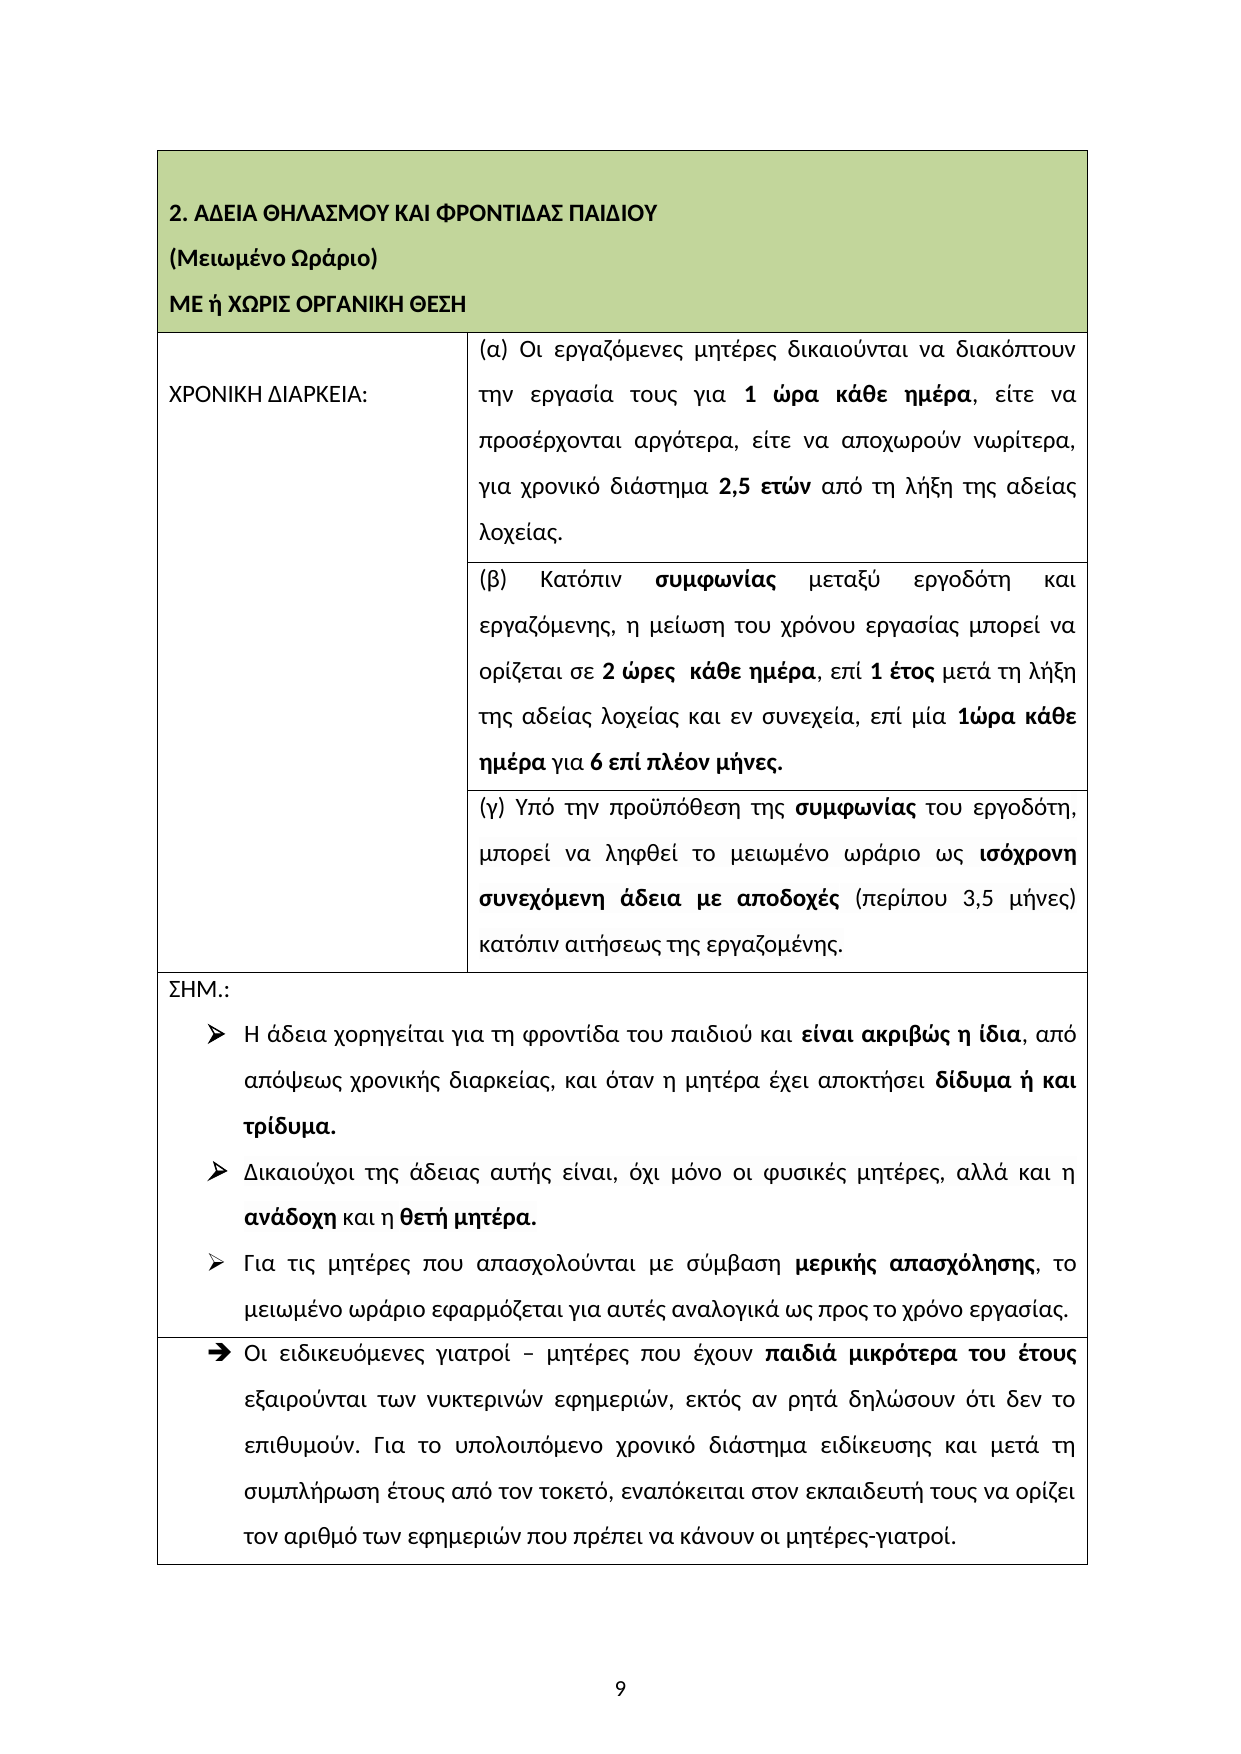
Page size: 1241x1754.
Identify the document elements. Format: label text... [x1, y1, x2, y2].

table_cell (γ) Υπό την προϋπόθεση της συμφωνίας του εργοδότη, μπορεί να ληφθεί το μειωμένο ωράριο ως ισόχρονη συνεχόμενη άδεια με αποδοχές (περίπου 3,5 μήνες) κατόπιν αιτήσεως της εργαζομένης. [468, 791, 1087, 972]
table_cell (β) Κατόπιν συμφωνίας μεταξύ εργοδότη και εργαζόμενης, η μείωση του χρόνου εργασίας μπορεί να ορίζεται σε 2 ώρες κάθε ημέρα, επί 1 έτος μετά τη λήξη της αδείας λοχείας και εν συνεχεία, επί μία 1ώρα κάθε ημέρα για 6 επί πλέον μήνες. [468, 563, 1087, 790]
table_cell (α) Οι εργαζόμενες μητέρες δικαιούνται να διακόπτουν την εργασία τους για 1 ώρα κάθε ημέρα, είτε να προσέρχονται αργότερα, είτε να αποχωρούν νωρίτερα, για χρονικό διάστημα 2,5 ετών από τη λήξη της αδείας λοχείας. [468, 333, 1087, 562]
table_cell Οι ειδικευόμενες γιατροί – μητέρες που έχουν παιδιά μικρότερα του έτους εξαιρούνται των νυκτερινών εφημεριών, εκτός αν ρητά δηλώσουν ότι δεν το επιθυμούν. Για το υπολοιπόμενο χρονικό διάστημα ειδίκευσης και μετά τη συμπλήρωση έτους από τον τοκετό, εναπόκειται στον εκπαιδευτή τους να ορίζει τον αριθμό των εφημεριών που πρέπει να κάνουν οι μητέρες-γιατροί. [158, 1338, 1087, 1564]
table_header 2. ΑΔΕΙΑ ΘΗΛΑΣΜΟΥ ΚΑΙ ΦΡΟΝΤΙΔΑΣ ΠΑΙΔΙΟΥ (Μειωμένο Ωράριο) ΜΕ ή ΧΩΡΙΣ ΟΡΓΑΝΙΚΗ ΘΕΣΗ [158, 151, 1087, 332]
table_cell ΧΡΟΝΙΚΗ ΔΙΑΡΚΕΙΑ: [158, 333, 467, 972]
table_cell ΣΗΜ.: Η άδεια χορηγείται για τη φροντίδα του παιδιού και είναι ακριβώς η ίδια, από απόψεως χρονικής διαρκείας, και όταν η μητέρα έχει αποκτήσει δίδυμα ή και τρίδυμα. Δικαιούχοι της άδειας αυτής είναι, όχι μόνο οι φυσικές μητέρες, αλλά και η ανάδοχη και η θετή μητέρα. Για τις μητέρες που απασχολούνται με σύμβαση μερικής απασχόλησης, το μειωμένο ωράριο εφαρμόζεται για αυτές αναλογικά ως προς το χρόνο εργασίας. [158, 973, 1087, 1337]
